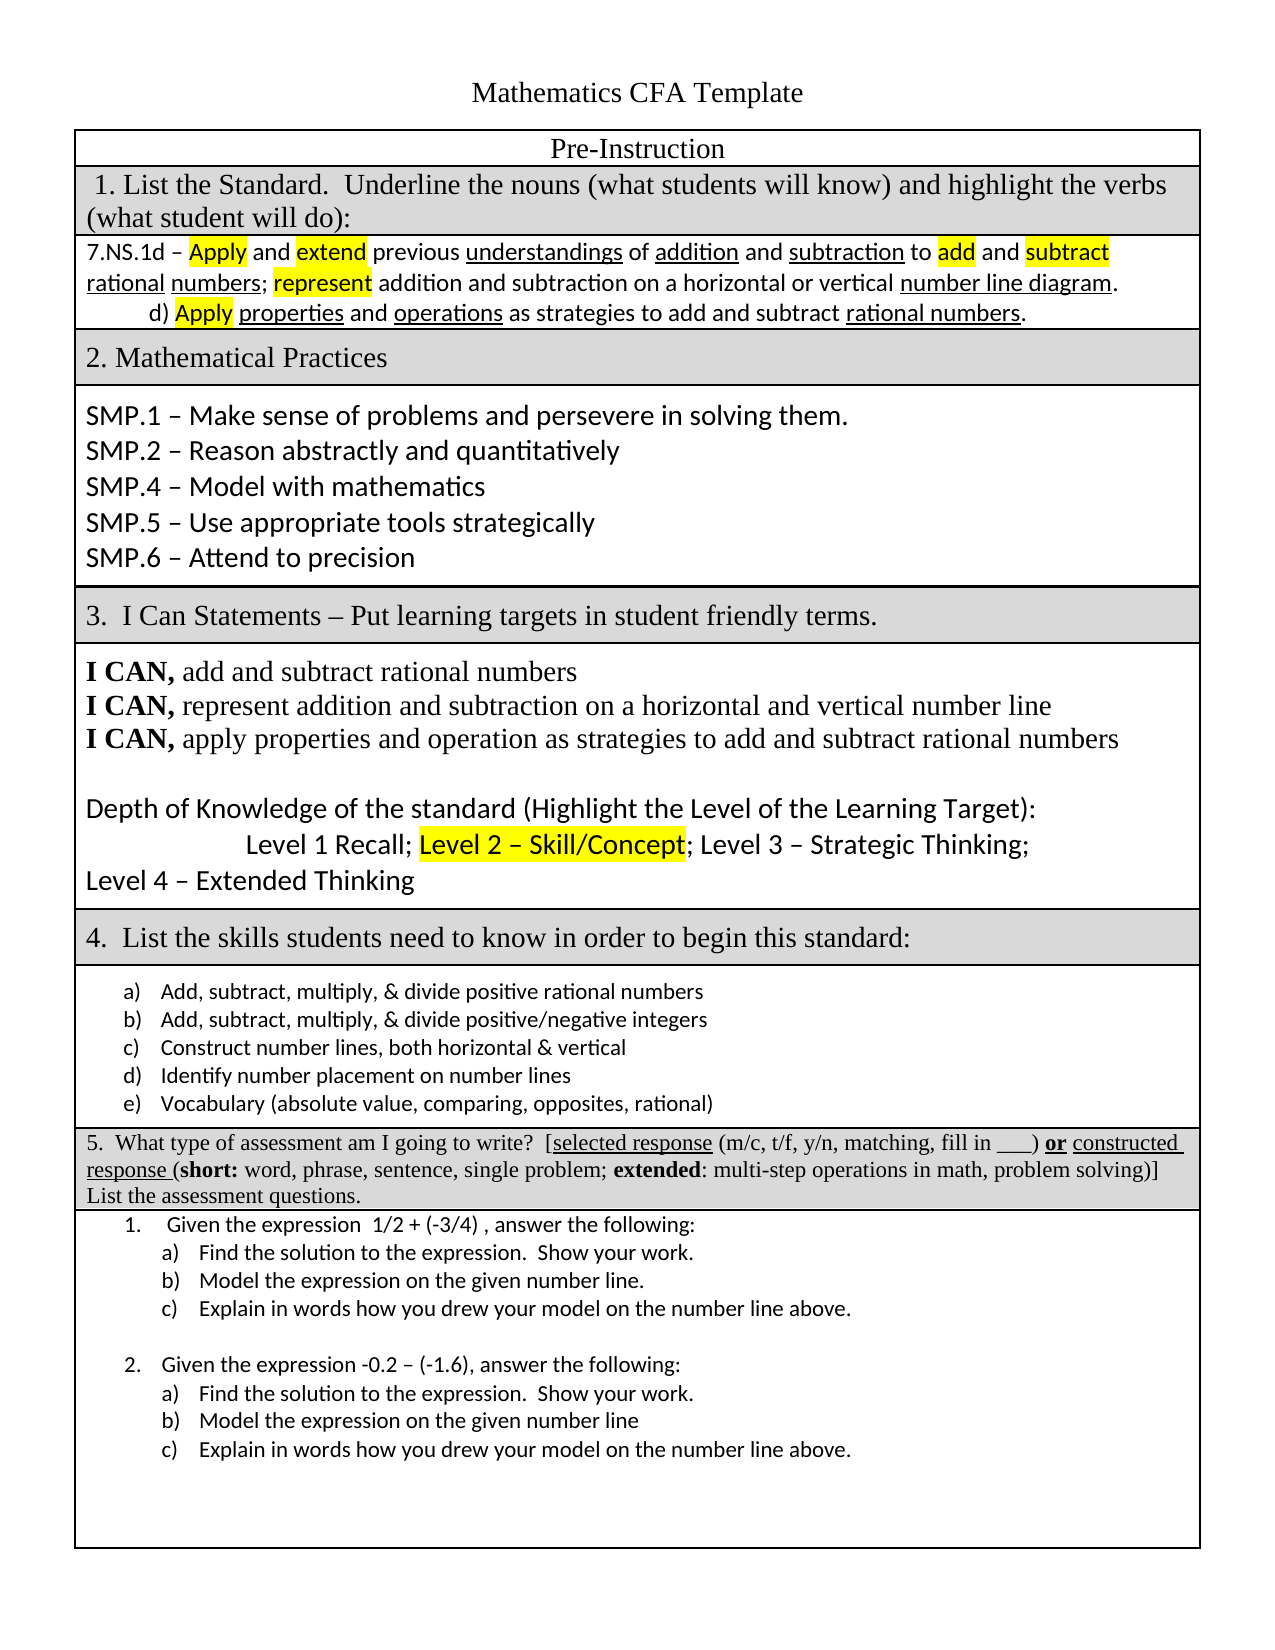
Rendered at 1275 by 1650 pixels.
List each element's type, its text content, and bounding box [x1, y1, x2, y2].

table_cell I CAN, add and subtract rational numbers I CAN, represent addition and subtraction on a horizontal and vertical number line I CAN, apply properties and operation as strategies to add and subtract rational numbers Depth of Knowledge of the standard (Highlight the Level of the Learning Target): Level 1 Recall; Level 2 – Skill/Concept; Level 3 – Strategic Thinking; Level 4 – Extended Thinking [76, 644, 1199, 908]
table_cell 2. Mathematical Practices [76, 330, 1199, 384]
text Mathematics CFA Template [75, 75, 1200, 108]
table_cell 7.NS.1d – Apply and extend previous understandings of addition and subtraction to add and subtract rational numbers; represent addition and subtraction on a horizontal or vertical number line diagram. d) Apply properties and operations as strategies to add and subtract rational numbers. [76, 236, 1199, 328]
table_cell Add, subtract, multiply, & divide positive rational numbers Add, subtract, multiply, & divide positive/negative integers Construct number lines, both horizontal & vertical Identify number placement on number lines Vocabulary (absolute value, comparing, opposites, rational) [76, 966, 1199, 1127]
table_cell 5. What type of assessment am I going to write? [selected response (m/c, t/f, y/n, matching, fill in ___) or constructed response (short: word, phrase, sentence, single problem; extended: multi-step operations in math, problem solving)] List the assessment questions. [76, 1129, 1199, 1208]
table_header Pre-Instruction [76, 131, 1199, 165]
table_cell 1. List the Standard. Underline the nouns (what students will know) and highlight the verbs (what student will do): [76, 167, 1199, 234]
table_cell 4. List the skills students need to know in order to begin this standard: [76, 910, 1199, 964]
table_cell Given the expression 1/2 + (-3/4) , answer the following: Find the solution to the expression. Show your work. Model the expression on the given number line. Explain in words how you drew your model on the number line above. Given the expression -0.2 – (-1.6), answer the following: Find the solution to the expression. Show your work. Model the expression on the given number line Explain in words how you drew your model on the number line above. [76, 1211, 1199, 1547]
table_cell 3. I Can Statements – Put learning targets in student friendly terms. [76, 588, 1199, 642]
table_cell SMP.1 – Make sense of problems and persevere in solving them. SMP.2 – Reason abstractly and quantitatively SMP.4 – Model with mathematics SMP.5 – Use appropriate tools strategically SMP.6 – Attend to precision [76, 386, 1199, 585]
